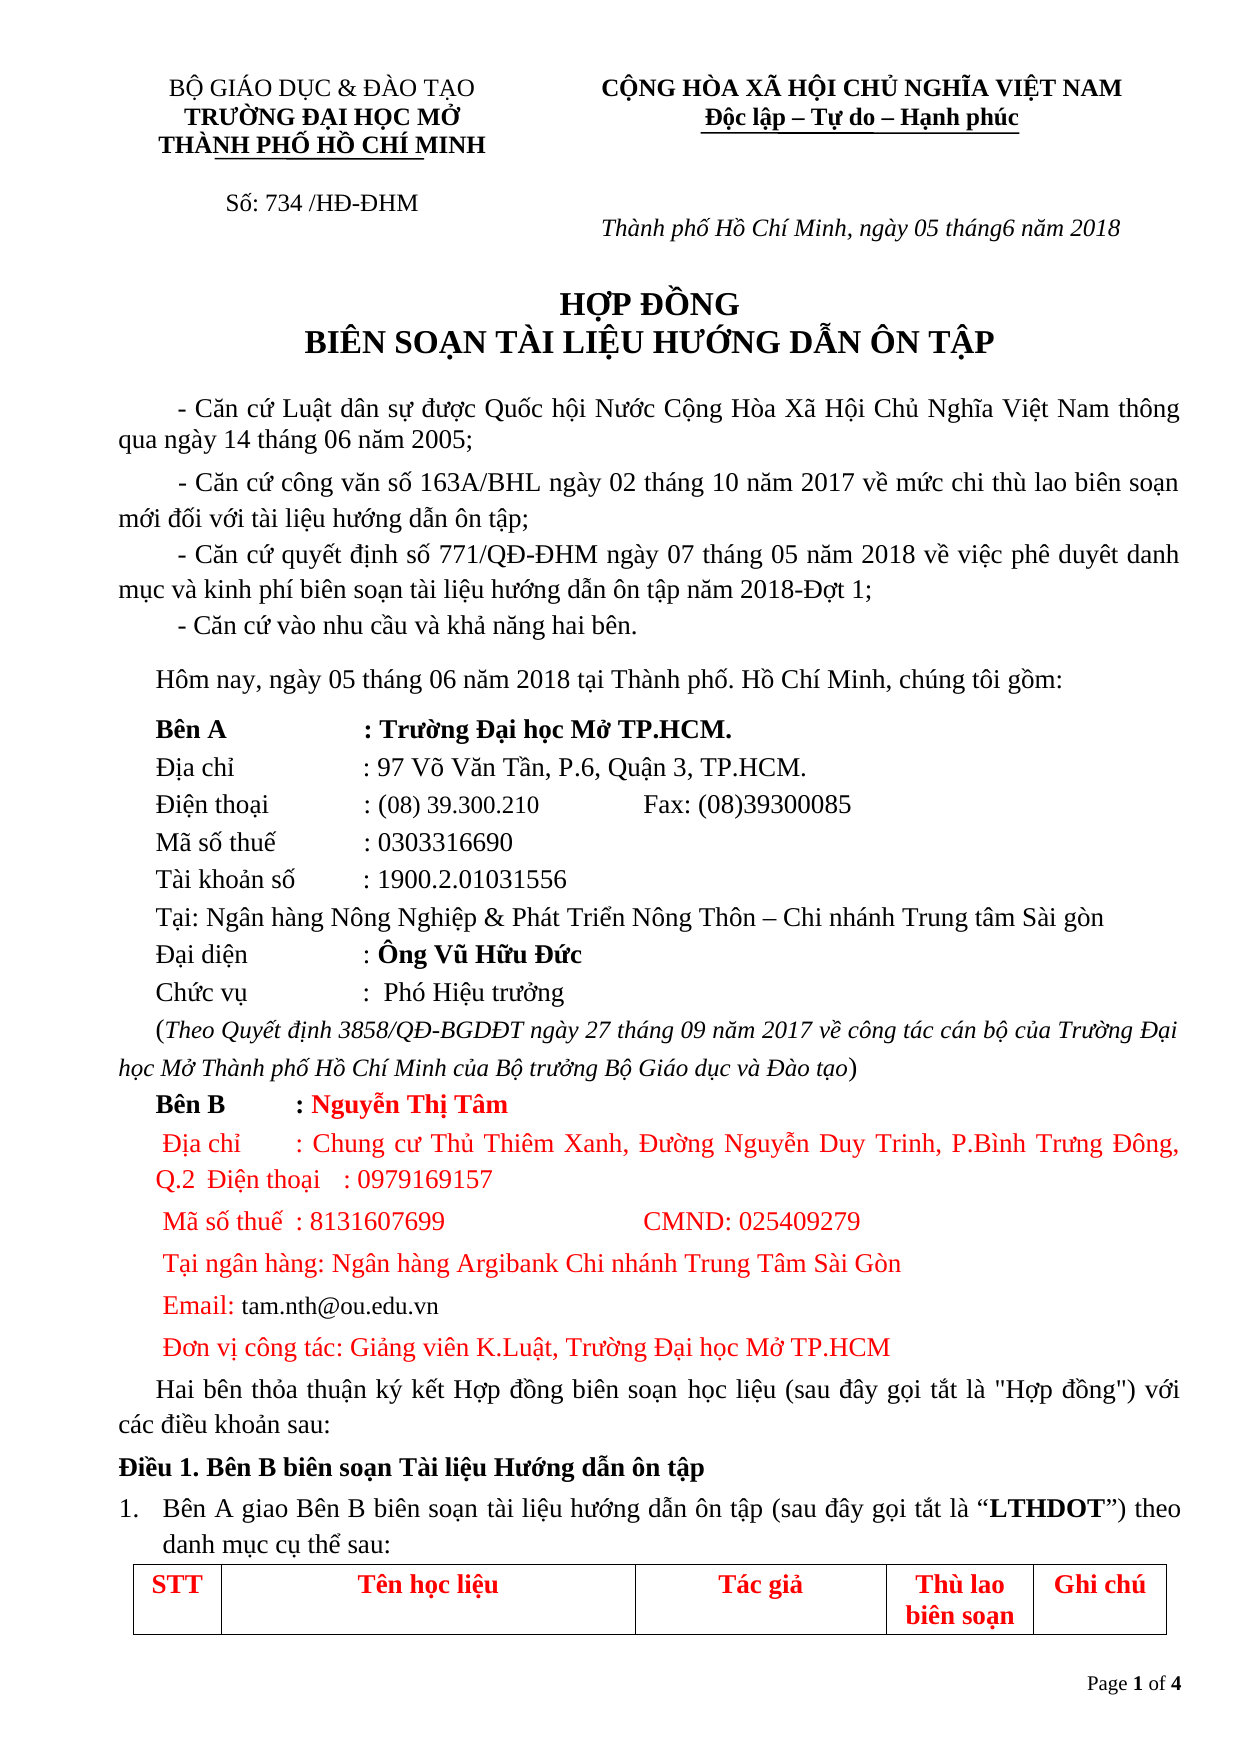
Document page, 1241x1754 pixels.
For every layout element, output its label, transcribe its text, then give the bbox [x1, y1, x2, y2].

text Tại ngân hàng: Ngân hàng Argibank Chi nhánh Trung Tâm Sài Gòn [118, 1247, 1181, 1278]
text Mã số thuế : 8131607699 CMND: 025409279 [118, 1205, 1181, 1236]
table_cell Thành phố Hồ Chí Minh, ngày 05 tháng6 năm 2018 [552, 188, 1171, 246]
text Đại diện : Ông Vũ Hữu Đức [118, 933, 1181, 971]
text BIÊN SOẠN TÀI LIỆU HƯỚNG DẪN ÔN TẬP [118, 322, 1181, 361]
text Địa chỉ : Chung cư Thủ Thiêm Xanh, Đường Nguyễn Duy Trinh, P.Bình Trưng Đông, Q.2 Điện thoại : 0979169157 [118, 1127, 1181, 1194]
table_header Tác giả [636, 1565, 886, 1634]
text - Căn cứ công văn số 163A/BHL ngày 02 tháng 10 năm 2017 về mức chi thù lao biên soạn mới đối với tài liệu hướng dẫn ôn tập; [118, 466, 1181, 533]
text Tại: Ngân hàng Nông Nghiệp & Phát Triển Nông Thôn – Chi nhánh Trung tâm Sài gòn [118, 896, 1181, 933]
table_header Ghi chú [1034, 1565, 1166, 1634]
text - Căn cứ quyết định số 771/QĐ-ĐHM ngày 07 tháng 05 năm 2018 về việc phê duyêt danh mục và kinh phí biên soạn tài liệu hướng dẫn ôn tập năm 2018-Đợt 1; [118, 538, 1181, 605]
text Điện thoại : (08) 39.300.210 Fax: (08)39300085 [118, 783, 1181, 821]
text Mã số thuế : 0303316690 [118, 821, 1181, 858]
text Bên A : Trường Đại học Mở TP.HCM. [118, 708, 1181, 746]
list Bên A giao Bên B biên soạn tài liệu hướng dẫn ôn tập (sau đây gọi tắt là “LTHDOT”) theo danh mục cụ thể sau: [119, 1493, 1181, 1559]
table_header CỘNG HÒA XÃ HỘI CHỦ NGHĨA VIỆT Độc lập – Tự do – Hạnh phúc [552, 73, 1171, 188]
text Hai bên thỏa thuận ký kết Hợp đồng biên soạn học liệu (sau đây gọi tắt là "Hợp đồng") với các điều khoản sau: [118, 1373, 1181, 1440]
text - Căn cứ vào nhu cầu và khả năng hai bên. [177, 609, 1181, 641]
table_header Tên học liệu [222, 1565, 635, 1634]
text (Theo Quyết định 3858/QĐ-BGDĐT ngày 27 tháng 09 năm 2017 về công tác cán bộ của Trường Đại học Mở Thành phố Hồ Chí Minh của Bộ trưởng Bộ Giáo dục và Đào tạo) [118, 1008, 1181, 1083]
text Tài khoản số : 1900.2.01031556 [118, 858, 1181, 896]
text Địa chỉ : 97 Võ Văn Tần, P.6, Quận 3, TP.HCM. [156, 746, 1181, 783]
text Bên B : Nguyễn Thị Tâm [118, 1083, 1181, 1121]
text HỢP ĐỒNG [118, 284, 1181, 322]
table_header Thù lao biên soạn [887, 1565, 1033, 1634]
text Email: tam.nth@ou.edu.vn [118, 1289, 1181, 1320]
text - Căn cứ Luật dân sự được Quốc hội Nước Cộng Hòa Xã Hội Chủ Nghĩa Việt Nam thông qua ngày 14 tháng 06 năm 2005; [118, 392, 1181, 454]
table_cell Số: 734 /HĐ-ĐHM [92, 188, 552, 246]
text Hôm nay, ngày 05 tháng 06 năm 2018 tại Thành phố. Hồ Chí Minh, chúng tôi gồm: [118, 658, 1181, 696]
table_header STT [134, 1565, 221, 1634]
text Đơn vị công tác: Giảng viên K.Luật, Trường Đại học Mở TP.HCM [118, 1331, 1181, 1362]
text Chức vụ : Phó Hiệu trưởng [118, 971, 1181, 1008]
text Điều 1. Bên B biên soạn Tài liệu Hướng dẫn ôn tập [118, 1451, 1181, 1482]
table_header BỘ GIÁO DỤC & ĐÀO TẠO TRƯỜNG ĐẠI HỌC MỞ THÀNH PHỐ HỒ CHÍ MINH [92, 73, 552, 188]
